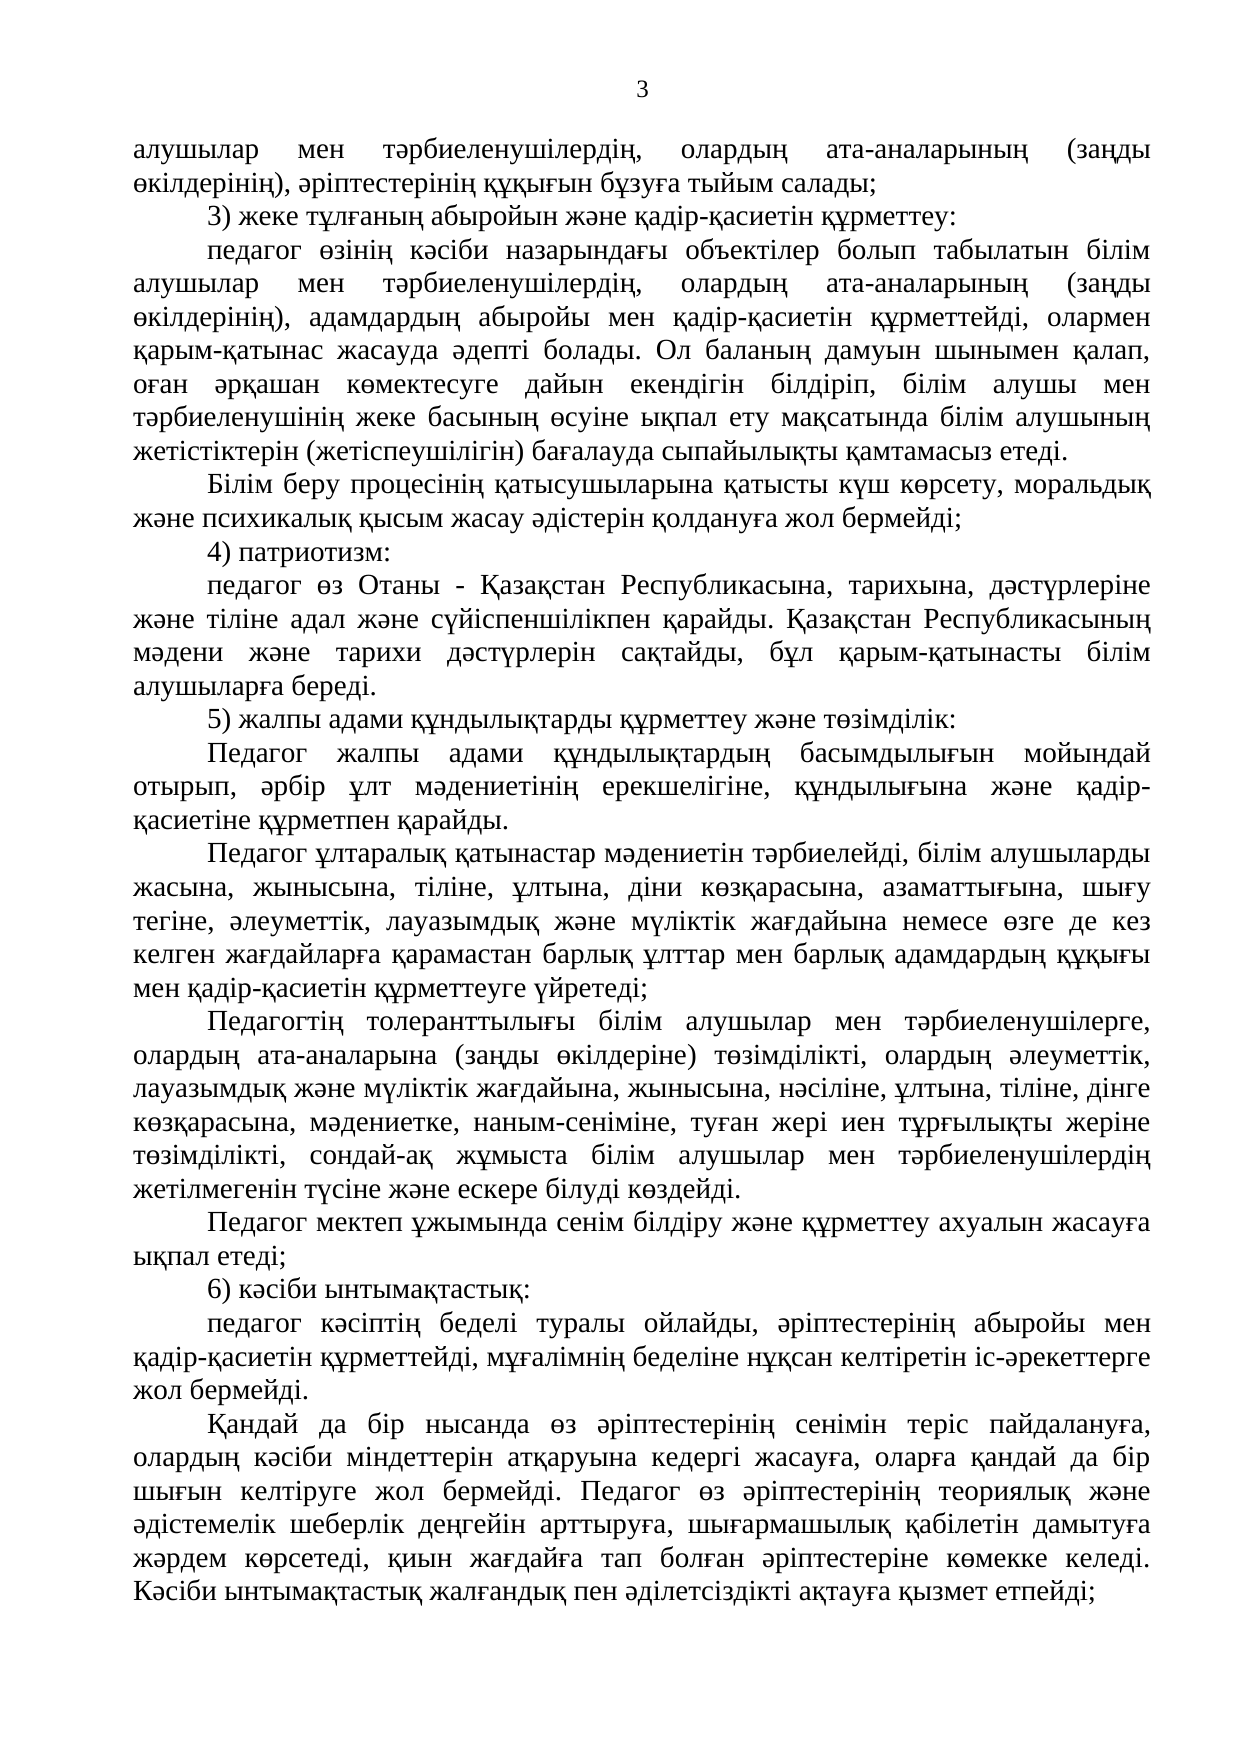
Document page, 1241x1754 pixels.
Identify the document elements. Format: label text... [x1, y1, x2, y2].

text Педагог мектеп ұжымында сенім білдіру және құрметтеу ахуалын жасауға ықпал етеді; [133, 1204, 1152, 1272]
text 4) патриотизм: [133, 534, 1152, 567]
text Педагог жалпы адами құндылықтардың басымдылығын мойындай отырып, әрбір ұлт мәдениетінің ерекшелігіне, құндылығына және қадір-қасиетіне құрметпен қарайды. [133, 735, 1152, 836]
text педагог өз Отаны - Қазақстан Республикасына, тарихына, дәстүрлеріне және тіліне адал және сүйіспеншілікпен қарайды. Қазақстан Республикасының мәдени және тарихи дәстүрлерін сақтайды, бұл қарым-қатынасты білім алушыларға береді. [133, 567, 1152, 701]
text педагог кәсіптің беделі туралы ойлайды, әріптестерінің абыройы мен қадір-қасиетін құрметтейді, мұғалімнің беделіне нұқсан келтіретін іс-әрекеттерге жол бермейді. [133, 1305, 1152, 1406]
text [133, 131, 1152, 198]
text Қандай да бір нысанда өз әріптестерінің сенімін теріс пайдалануға, олардың кәсіби міндеттерін атқаруына кедергі жасауға, оларға қандай да бір шығын келтіруге жол бермейді. Педагог өз әріптестерінің теориялық және әдістемелік шеберлік деңгейін арттыруға, шығармашылық қабілетін дамытуға жәрдем көрсетеді, қиын жағдайға тап болған әріптестеріне көмекке келеді. Кәсіби ынтымақтастық жалғандық пен әділетсіздікті ақтауға қызмет етпейді; [133, 1406, 1152, 1607]
text 3) жеке тұлғаның абыройын және қадір-қасиетін құрметтеу: [133, 198, 1152, 232]
text Педагогтің толеранттылығы білім алушылар мен тәрбиеленушілерге, олардың ата-аналарына (заңды өкілдеріне) төзімділікті, олардың әлеуметтік, лауазымдық және мүліктік жағдайына, жынысына, нәсіліне, ұлтына, тіліне, дінге көзқарасына, мәдениетке, наным-сеніміне, туған жері иен тұрғылықты жеріне төзімділікті, сондай-ақ жұмыста білім алушылар мен тәрбиеленушілердің жетілмегенін түсіне және ескере білуді көздейді. [133, 1003, 1152, 1204]
text 6) кәсіби ынтымақтастық: [133, 1272, 1152, 1305]
text Педагог ұлтаралық қатынастар мәдениетін тәрбиелейді, білім алушыларды жасына, жынысына, тіліне, ұлтына, діни көзқарасына, азаматтығына, шығу тегіне, әлеуметтік, лауазымдық және мүліктік жағдайына немесе өзге де кез келген жағдайларға қарамастан барлық ұлттар мен барлық адамдардың құқығы мен қадір-қасиетін құрметтеуге үйретеді; [133, 836, 1152, 1003]
text Білім беру процесінің қатысушыларына қатысты күш көрсету, моральдық және психикалық қысым жасау әдістерін қолдануға жол бермейді; [133, 467, 1152, 534]
text педагог өзінің кәсіби назарындағы объектілер болып табылатын білім алушылар мен тәрбиеленушілердің, олардың ата-аналарының (заңды өкілдерінің), адамдардың абыройы мен қадір-қасиетін құрметтейді, олармен қарым-қатынас жасауда әдепті болады. Ол баланың дамуын шынымен қалап, оған әрқашан көмектесуге дайын екендігін білдіріп, білім алушы мен тәрбиеленушінің жеке басының өсуіне ықпал ету мақсатында білім алушының жетістіктерін (жетіспеушілігін) бағалауда сыпайылықты қамтамасыз етеді. [133, 232, 1152, 467]
text 5) жалпы адами құндылықтарды құрметтеу және төзімділік: [133, 701, 1152, 735]
